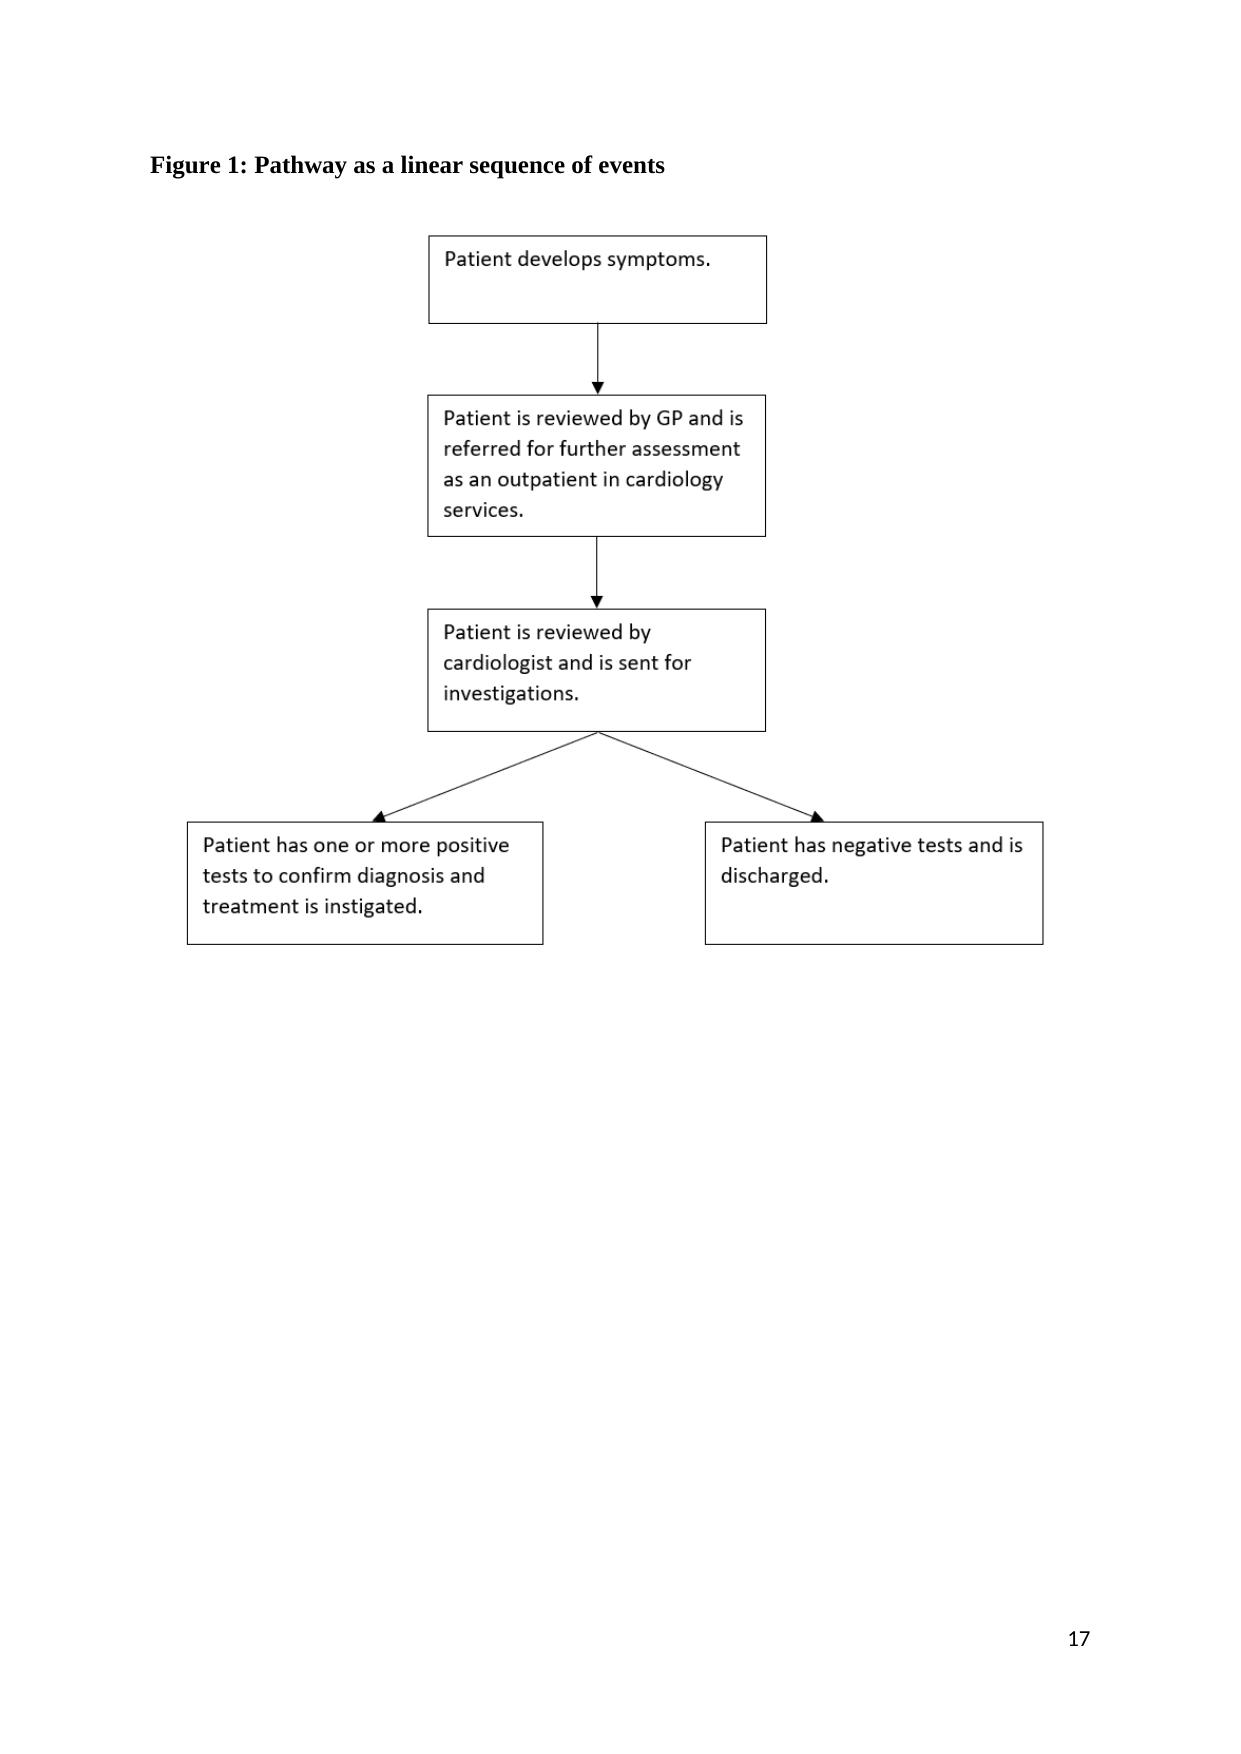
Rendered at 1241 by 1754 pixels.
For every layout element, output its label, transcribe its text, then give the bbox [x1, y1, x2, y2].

text Figure 1: Pathway as a linear sequence of events [150, 150, 1090, 179]
picture [150, 207, 1090, 985]
